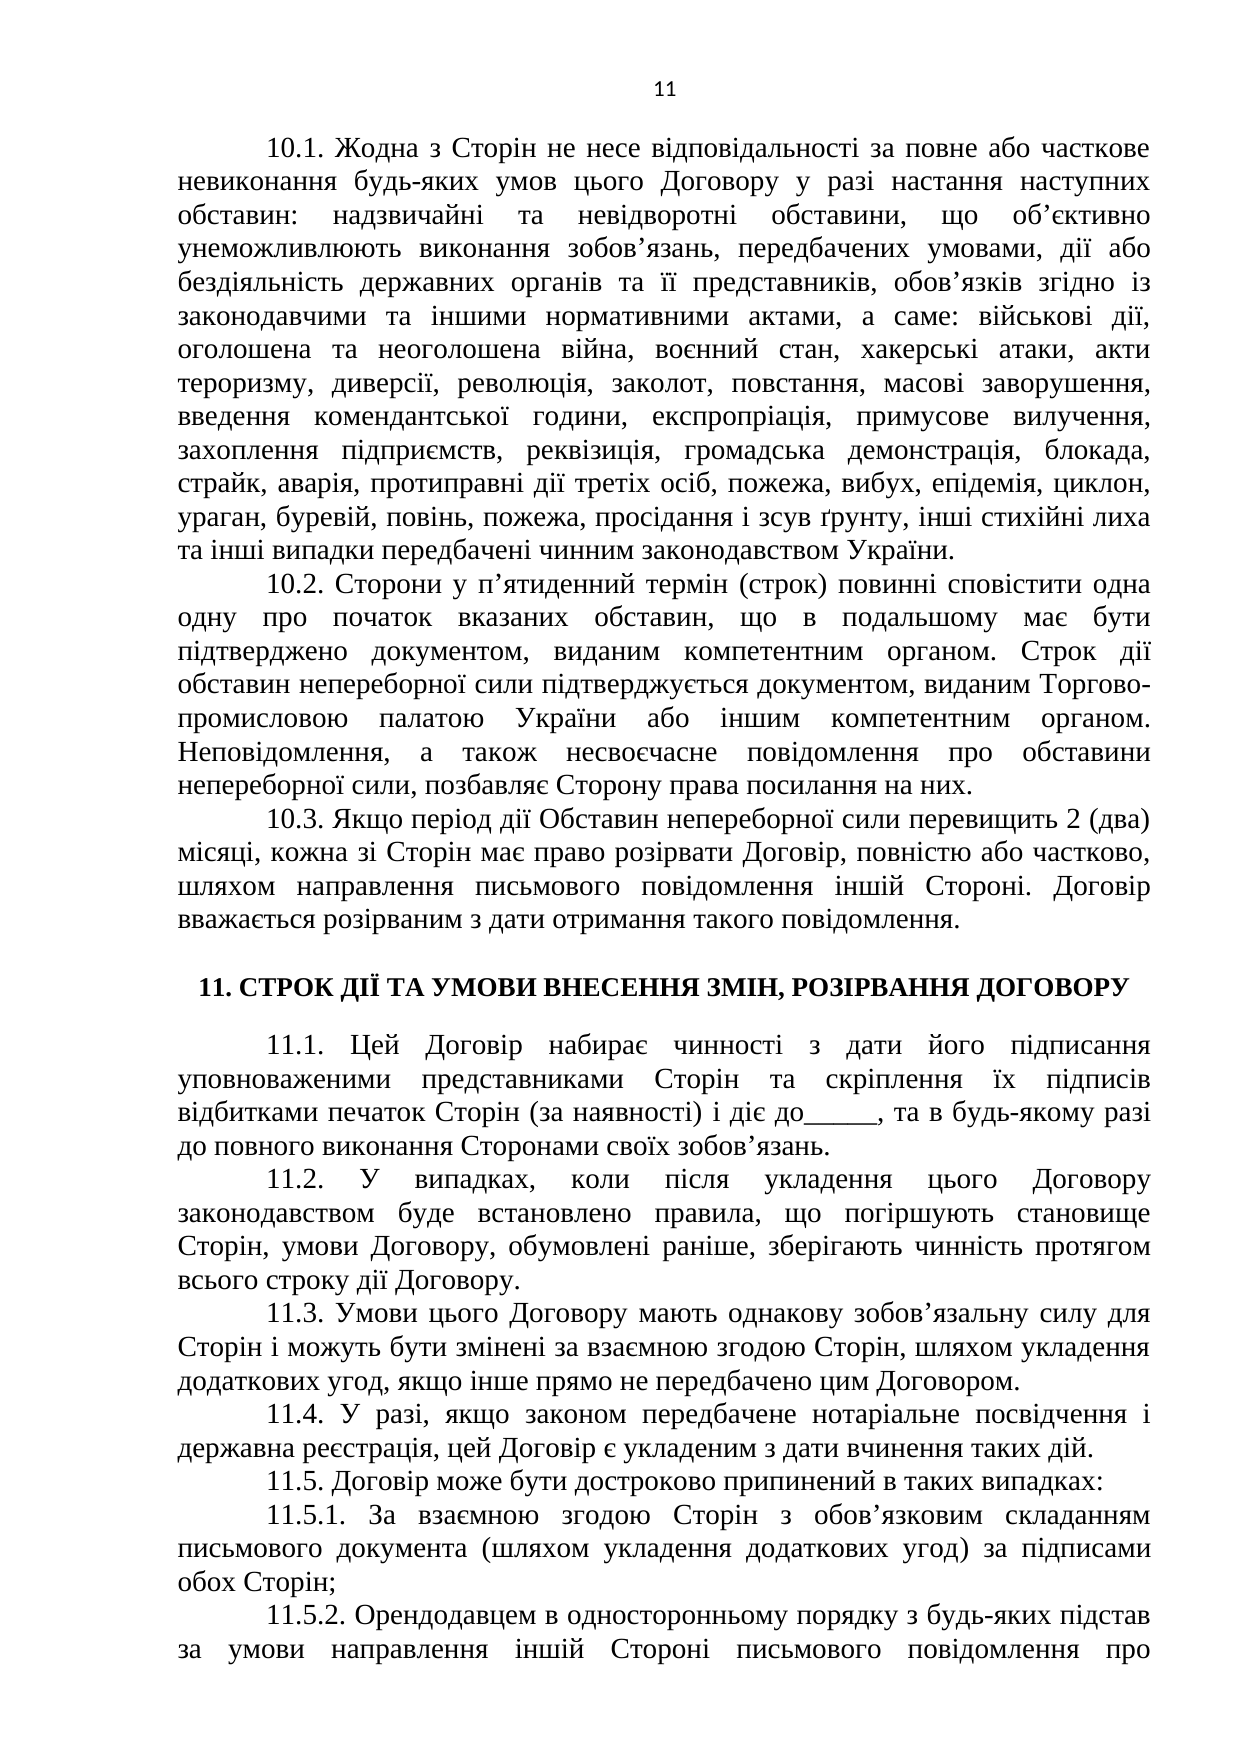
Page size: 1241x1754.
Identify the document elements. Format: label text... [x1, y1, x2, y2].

text 10.1. Жодна з Сторін не несе відповідальності за повне або часткове невиконання будь-яких умов цього Договору у разі настання наступних обставин: надзвичайні та невідворотні обставини, що об’єктивно унеможливлюють виконання зобов’язань, передбачених умовами, дії або бездіяльність державних органів та її представників, обов’язків згідно із законодавчими та іншими нормативними актами, а саме: військові дії, оголошена та неоголошена війна, воєнний стан, хакерські атаки, акти тероризму, диверсії, революція, заколот, повстання, масові заворушення, введення комендантської години, експропріація, примусове вилучення, захоплення підприємств, реквізиція, громадська демонстрація, блокада, страйк, аварія, протиправні дії третіх осіб, пожежа, вибух, епідемія, циклон, ураган, буревій, повінь, пожежа, просідання і зсув ґрунту, інші стихійні лиха та інші випадки передбачені чинним законодавством України. [177, 130, 1152, 566]
text 11.5. Договір може бути достроково припинений в таких випадках: [177, 1463, 1152, 1497]
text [177, 1597, 1152, 1664]
text 10.3. Якщо період дії Обставин непереборної сили перевищить 2 (два) місяці, кожна зі Сторін має право розірвати Договір, повністю або частково, шляхом направлення письмового повідомлення іншій Стороні. Договір вважається розірваним з дати отримання такого повідомлення. [177, 801, 1152, 935]
list 11. СТРОК ДІЇ ТА УМОВИ ВНЕСЕННЯ ЗМІН, РОЗІРВАННЯ ДОГОВОРУ [177, 971, 1152, 1002]
text 11.5.1. За взаємною згодою Сторін з обов’язковим складанням письмового документа (шляхом укладення додаткових угод) за підписами обох Сторін; [177, 1497, 1152, 1597]
text 10.2. Сторони у п’ятиденний термін (строк) повинні сповістити одна одну про початок вказаних обставин, що в подальшому має бути підтверджено документом, виданим компетентним органом. Строк дії обставин непереборної сили підтверджується документом, виданим Торгово-промисловою палатою України або іншим компетентним органом. Неповідомлення, а також несвоєчасне повідомлення про обставини непереборної сили, позбавляє Сторону права посилання на них. [177, 566, 1152, 801]
text 11.3. Умови цього Договору мають однакову зобов’язальну силу для Сторін і можуть бути змінені за взаємною згодою Сторін, шляхом укладення додаткових угод, якщо інше прямо не передбачено цим Договором. [177, 1296, 1152, 1396]
text 11.2. У випадках, коли після укладення цього Договору законодавством буде встановлено правила, що погіршують становище Сторін, умови Договору, обумовлені раніше, зберігають чинність протягом всього строку дії Договору. [177, 1161, 1152, 1296]
text 11.4. У разі, якщо законом передбачене нотаріальне посвідчення і державна реєстрація, цей Договір є укладеним з дати вчинення таких дій. [177, 1396, 1152, 1463]
text 11.1. Цей Договір набирає чинності з дати його підписання уповноваженими представниками Сторін та скріплення їх підписів відбитками печаток Сторін (за наявності) і діє до_____, та в будь-якому разі до повного виконання Сторонами своїх зобов’язань. [177, 1027, 1152, 1161]
